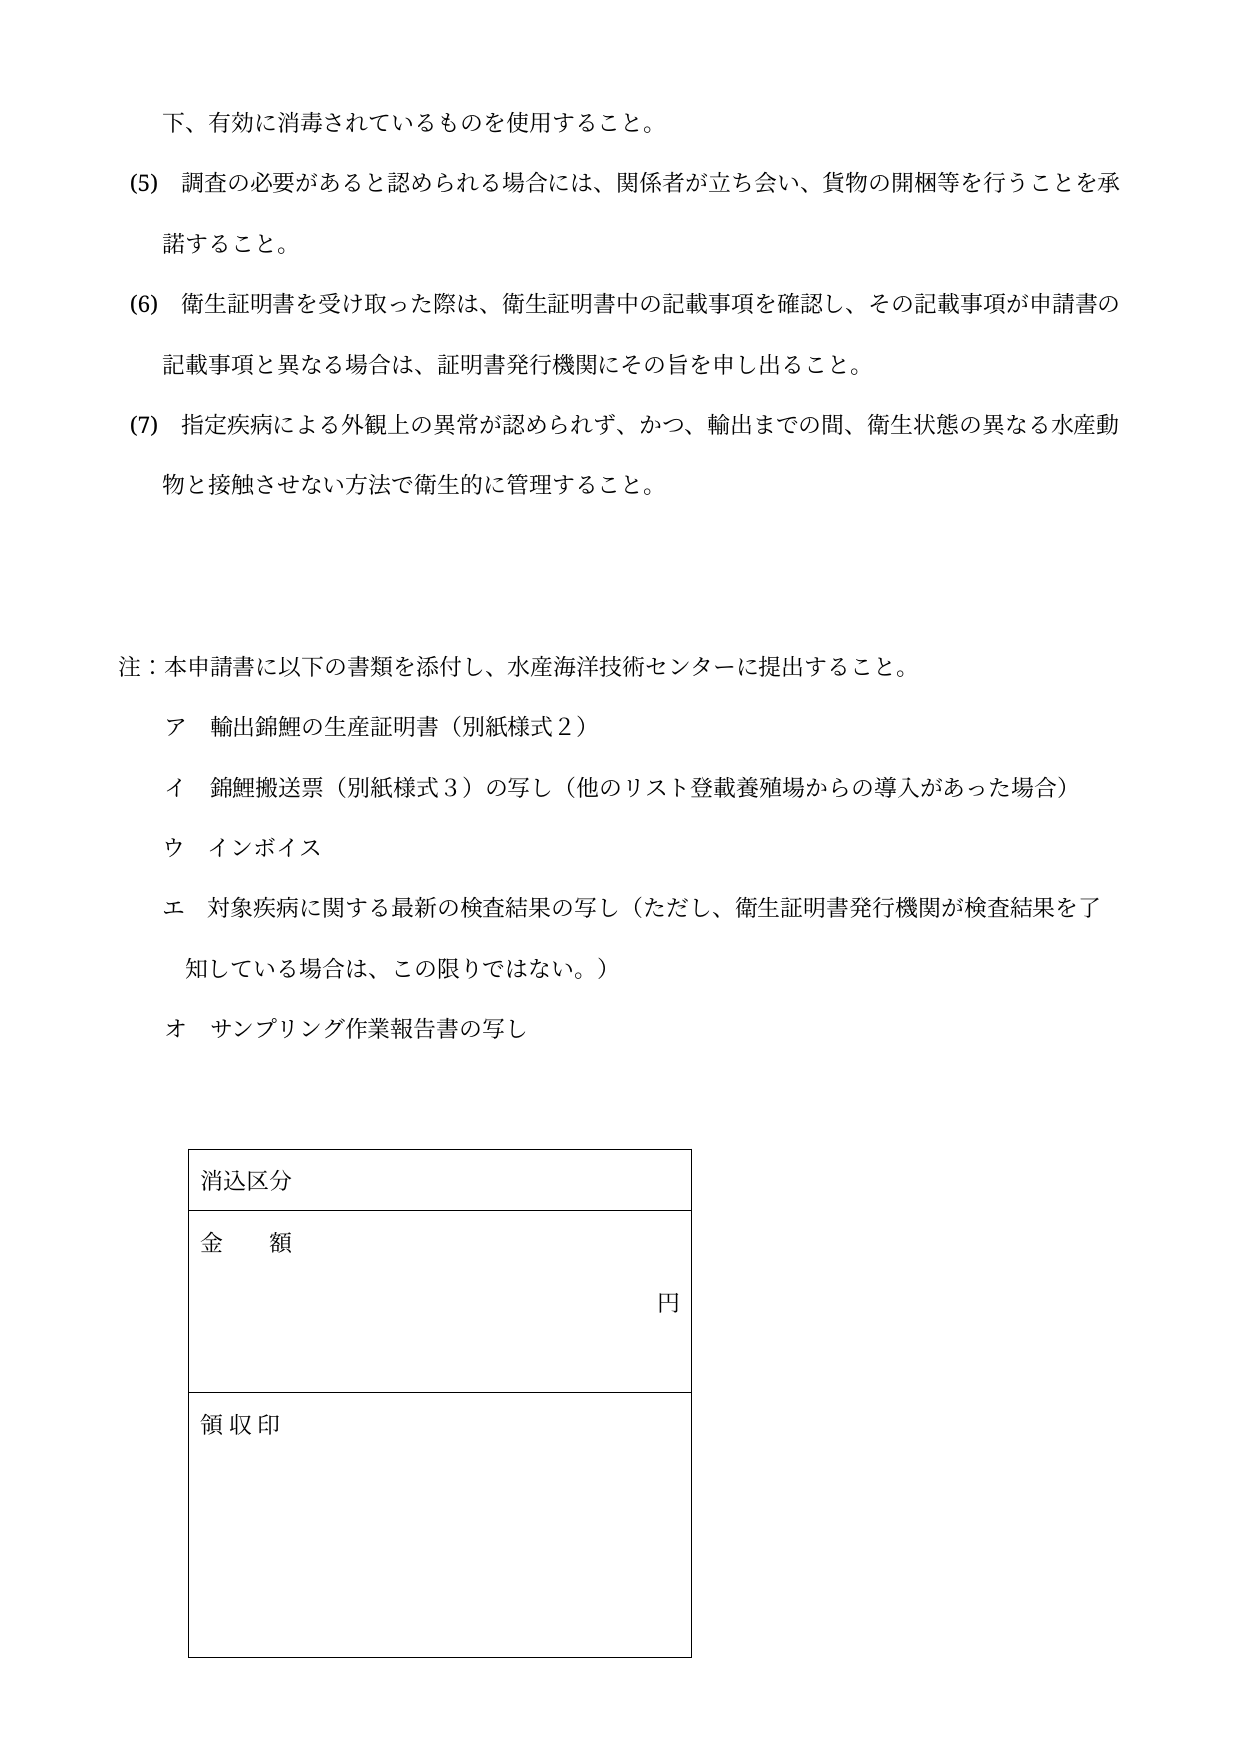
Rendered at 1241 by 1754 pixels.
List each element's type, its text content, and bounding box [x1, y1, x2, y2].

text ウ インボイス [162, 816, 1122, 877]
text オ サンプリング作業報告書の写し [118, 997, 1122, 1058]
table_cell 領 収 印 [189, 1393, 691, 1657]
text (6) 衛生証明書を受け取った際は、衛生証明書中の記載事項を確認し、その記載事項が申請書の記載事項と異なる場合は、証明書発行機関にその旨を申し出ること。 [129, 272, 1122, 393]
table_header 消込区分 [189, 1150, 691, 1210]
text イ 錦鯉搬送票（別紙様式３）の写し（他のリスト登載養殖場からの導入があった場合） [118, 756, 1122, 816]
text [129, 91, 1122, 152]
text (7) 指定疾病による外観上の異常が認められず、かつ、輸出までの間、衛生状態の異なる水産動物と接触させない方法で衛生的に管理すること。 [129, 393, 1122, 514]
text (5) 調査の必要があると認められる場合には、関係者が立ち会い、貨物の開梱等を行うことを承諾すること。 [129, 152, 1122, 272]
text 注：本申請書に以下の書類を添付し、水産海洋技術センターに提出すること。 [118, 635, 1122, 695]
text エ 対象疾病に関する最新の検査結果の写し（ただし、衛生証明書発行機関が検査結果を了知している場合は、この限りではない。） [162, 877, 1122, 997]
table_cell 金 額 円 [189, 1211, 691, 1392]
text ア 輸出錦鯉の生産証明書（別紙様式２） [118, 695, 1122, 756]
